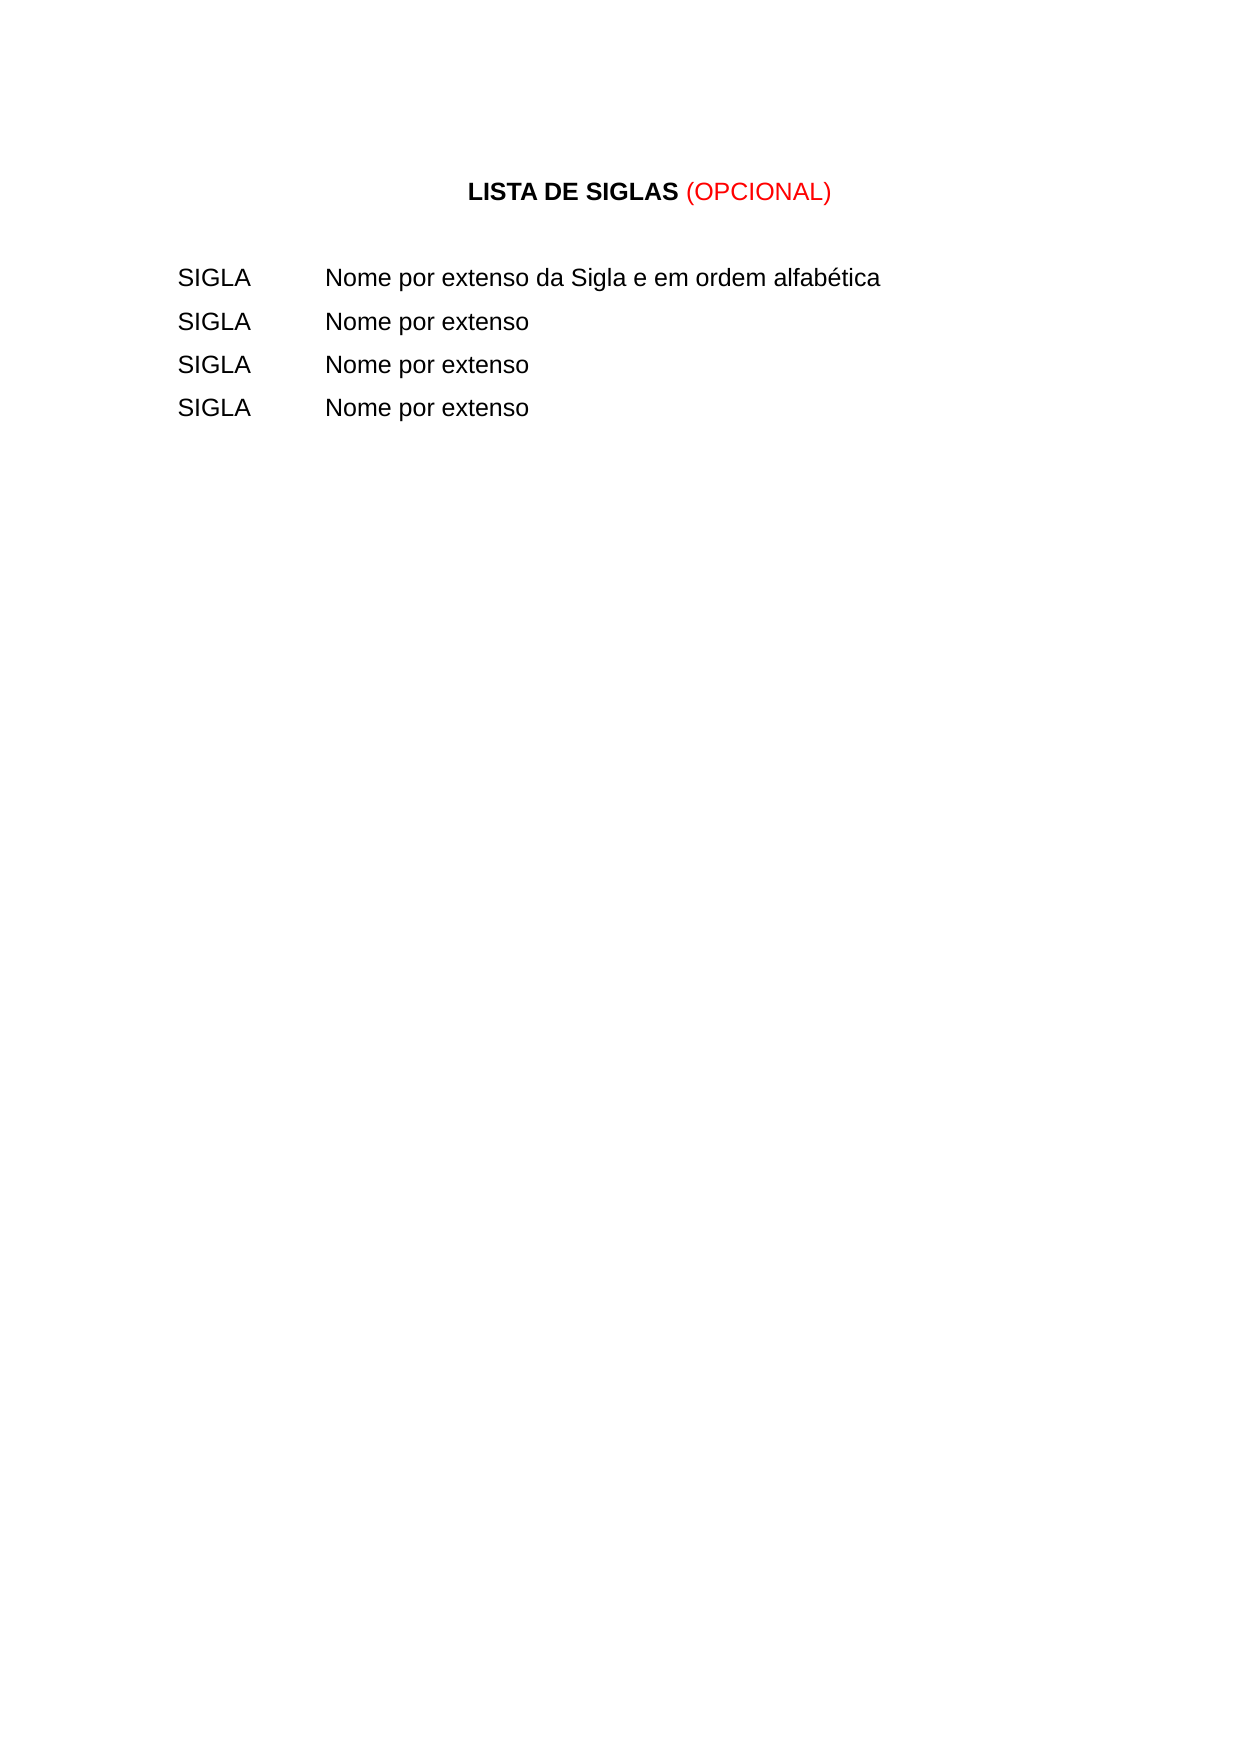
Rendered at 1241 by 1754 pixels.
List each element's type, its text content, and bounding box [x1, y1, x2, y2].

text SIGLA Nome por extenso [177, 350, 1122, 378]
text SIGLA Nome por extenso da Sigla e em ordem alfabética [177, 263, 1122, 292]
text SIGLA Nome por extenso [177, 393, 1122, 422]
text SIGLA Nome por extenso [177, 307, 1122, 335]
text Lista de siglas (opcional) [177, 177, 1122, 206]
